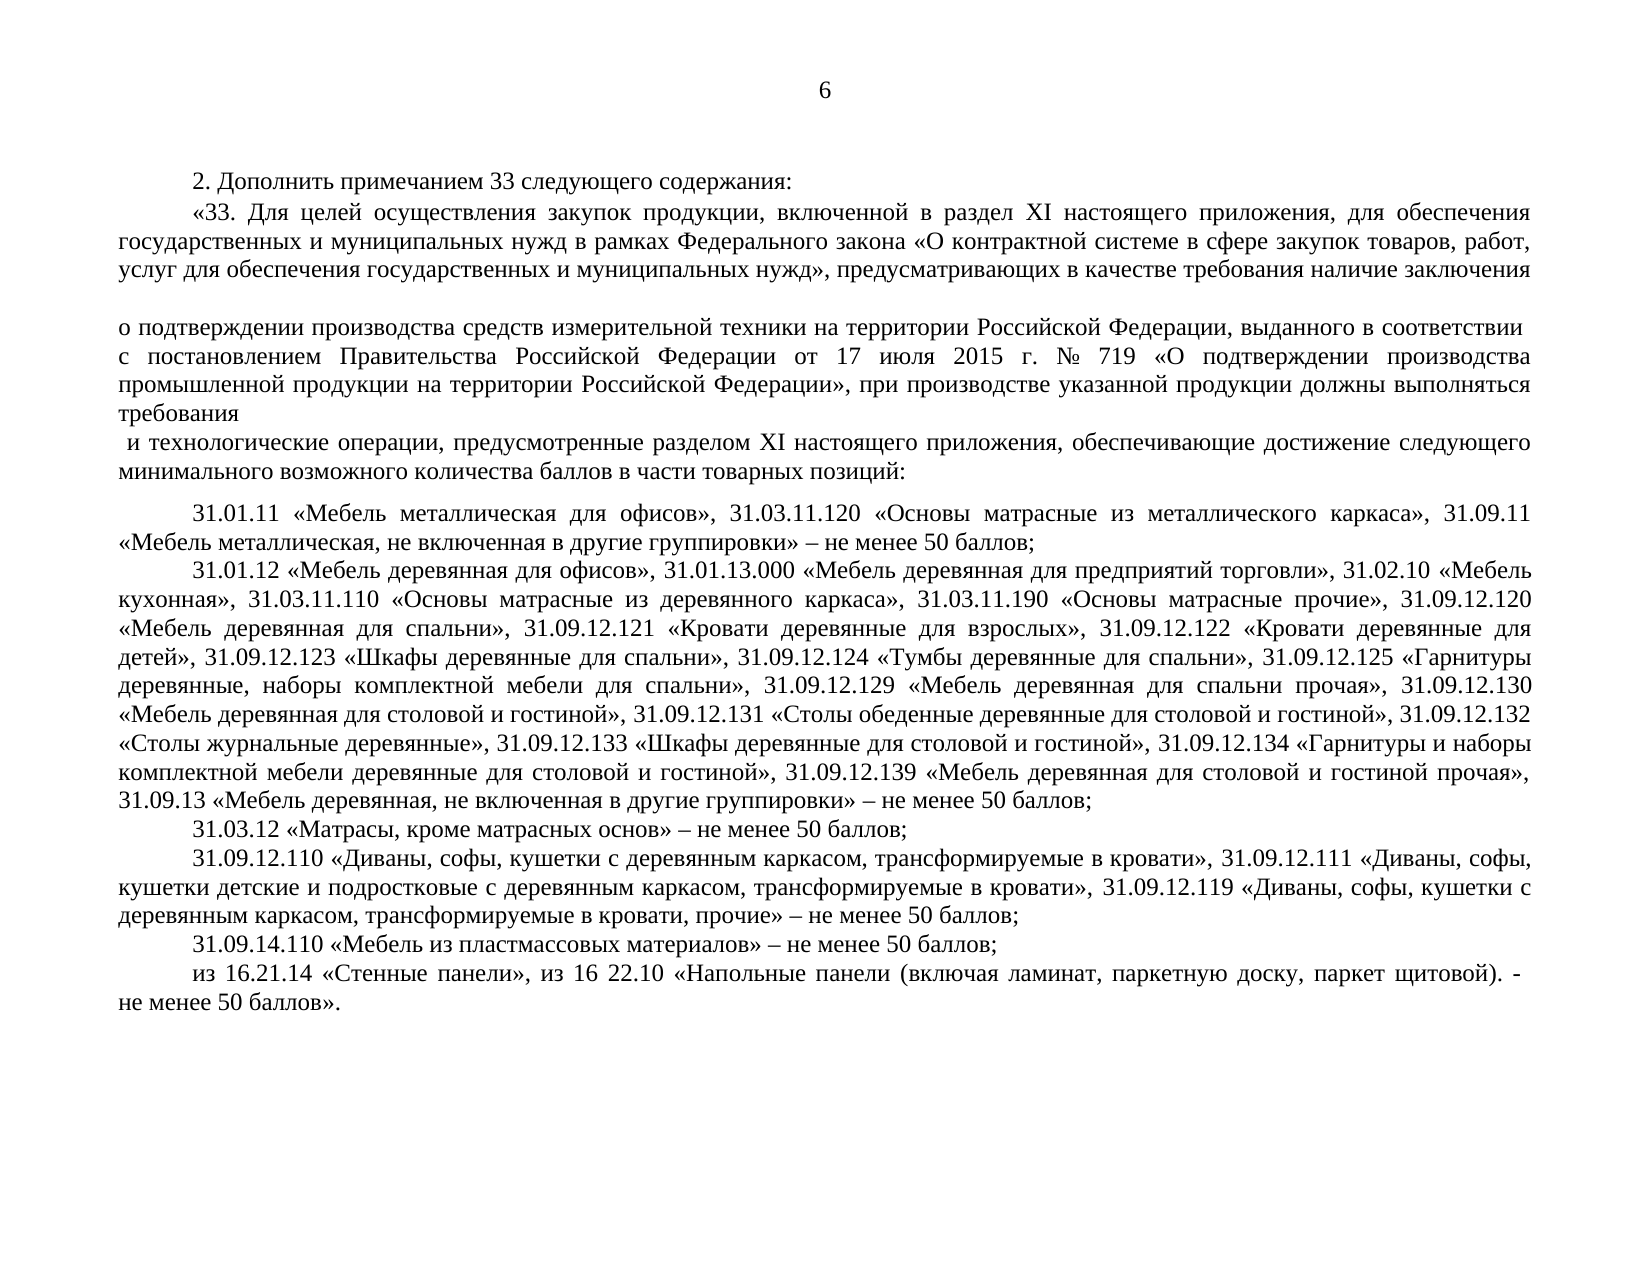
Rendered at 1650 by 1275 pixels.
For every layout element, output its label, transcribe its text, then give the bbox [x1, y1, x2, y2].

text 31.09.12.110 «Диваны, софы, кушетки с деревянным каркасом, трансформируемые в кровати», 31.09.12.111 «Диваны, софы, кушетки детские и подростковые с деревянным каркасом, трансформируемые в кровати», 31.09.12.119 «Диваны, софы, кушетки с деревянным каркасом, трансформируемые в кровати, прочие» – не менее 50 баллов; [118, 843, 1532, 929]
text 31.01.11 «Мебель металлическая для офисов», 31.03.11.120 «Основы матрасные из металлического каркаса», 31.09.11 «Мебель металлическая, не включенная в другие группировки» – не менее 50 баллов; [118, 498, 1532, 556]
text из 16.21.14 «Стенные панели», из 16 22.10 «Напольные панели (включая ламинат, паркетную доску, паркет щитовой). - не менее 50 баллов». [118, 958, 1532, 1016]
text «33. Для целей осуществления закупок продукции, включенной в раздел XI настоящего приложения, для обеспечения государственных и муниципальных нужд в рамках Федерального закона «О контрактной системе в сфере закупок товаров, работ, услуг для обеспечения государственных и муниципальных нужд», предусматривающих в качестве требования наличие заключения о подтверждении производства средств измерительной техники на территории Российской Федерации, выданного в соответствии с постановлением Правительства Российской Федерации от 17 июля 2015 г. № 719 «О подтверждении производства промышленной продукции на территории Российской Федерации», при производстве указанной продукции должны выполняться требования и технологические операции, предусмотренные разделом XI настоящего приложения, обеспечивающие достижение следующего минимального возможного количества баллов в части товарных позиций: [118, 197, 1532, 484]
text 31.03.12 «Матрасы, кроме матрасных основ» – не менее 50 баллов; [118, 814, 1532, 843]
text 31.09.14.110 «Мебель из пластмассовых материалов» – не менее 50 баллов; [118, 929, 1532, 958]
text 31.01.12 «Мебель деревянная для офисов», 31.01.13.000 «Мебель деревянная для предприятий торговли», 31.02.10 «Мебель кухонная», 31.03.11.110 «Основы матрасные из деревянного каркаса», 31.03.11.190 «Основы матрасные прочие», 31.09.12.120 «Мебель деревянная для спальни», 31.09.12.121 «Кровати деревянные для взрослых», 31.09.12.122 «Кровати деревянные для детей», 31.09.12.123 «Шкафы деревянные для спальни», 31.09.12.124 «Тумбы деревянные для спальни», 31.09.12.125 «Гарнитуры деревянные, наборы комплектной мебели для спальни», 31.09.12.129 «Мебель деревянная для спальни прочая», 31.09.12.130 «Мебель деревянная для столовой и гостиной», 31.09.12.131 «Столы обеденные деревянные для столовой и гостиной», 31.09.12.132 «Столы журнальные деревянные», 31.09.12.133 «Шкафы деревянные для столовой и гостиной», 31.09.12.134 «Гарнитуры и наборы комплектной мебели деревянные для столовой и гостиной», 31.09.12.139 «Мебель деревянная для столовой и гостиной прочая», 31.09.13 «Мебель деревянная, не включенная в другие группировки» – не менее 50 баллов; [118, 556, 1532, 814]
text 2. Дополнить примечанием 33 следующего содержания: [118, 166, 1532, 195]
